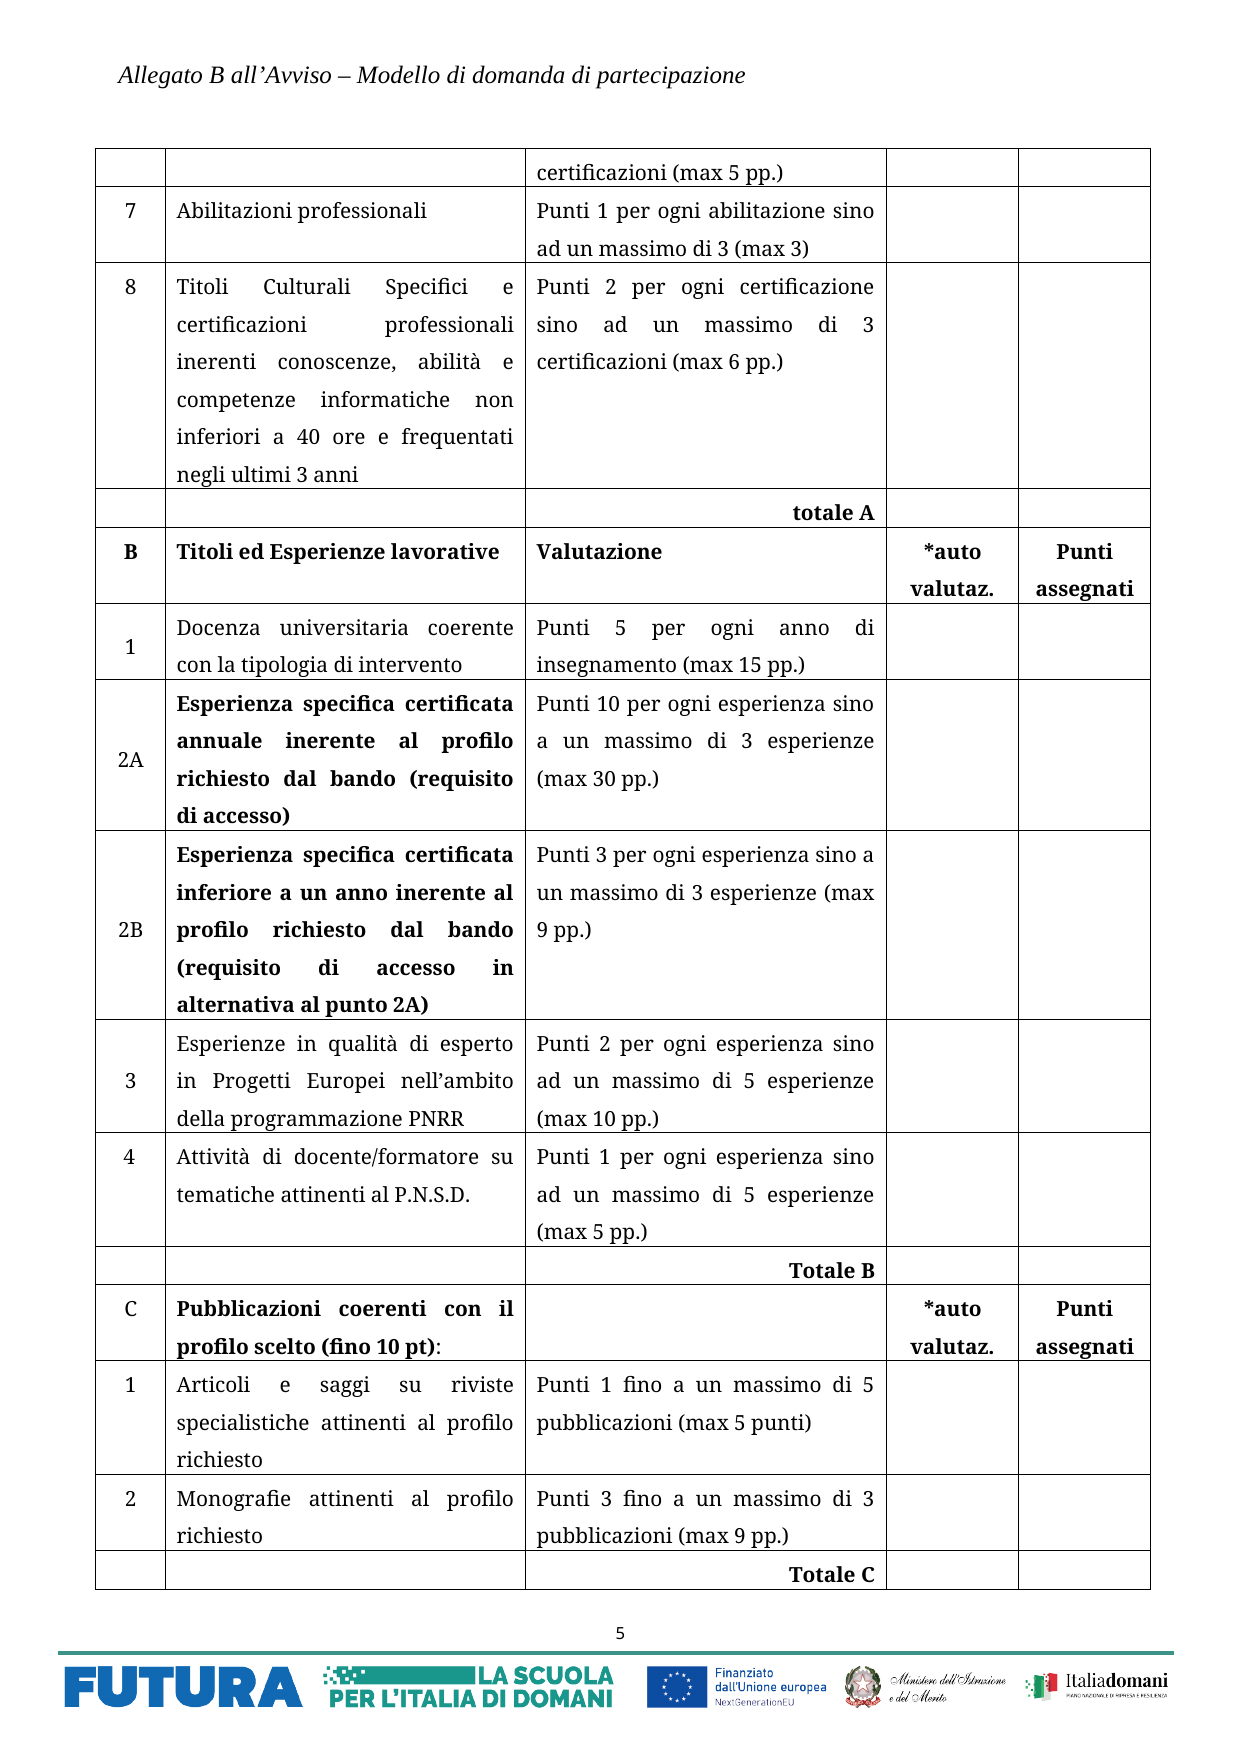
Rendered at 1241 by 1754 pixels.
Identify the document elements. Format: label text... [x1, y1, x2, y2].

table_cell [887, 187, 1018, 262]
table_cell [1019, 263, 1150, 488]
table_cell *auto valutaz. [887, 1285, 1018, 1360]
table_cell [1019, 831, 1150, 1018]
table_cell [1019, 489, 1150, 527]
table_cell 4 [96, 1133, 165, 1246]
table_cell [887, 1247, 1018, 1284]
table_cell 1 [96, 1361, 165, 1474]
table_cell 2 [96, 1475, 165, 1550]
table_cell Punti 1 per ogni abilitazione sino ad un massimo di 3 (max 3) [526, 187, 886, 262]
table_cell Valutazione [526, 528, 886, 603]
table_cell [1019, 1020, 1150, 1132]
table_cell [96, 1551, 165, 1588]
table_cell [166, 489, 525, 527]
table_cell Titoli Culturali Specifici e certificazioni professionali inerenti conoscenze, abilità e competenze informatiche non inferiori a 40 ore e frequentati negli ultimi 3 anni [166, 263, 525, 488]
table_cell Punti assegnati [1019, 528, 1150, 603]
table_cell Totale C [526, 1551, 886, 1588]
table_cell Punti 2 per ogni certificazione sino ad un massimo di 3 certificazioni (max 6 pp.) [526, 263, 886, 488]
table_cell [887, 831, 1018, 1018]
table_cell [1019, 149, 1150, 186]
table_cell Pubblicazioni coerenti con il profilo scelto (fino 10 pt): [166, 1285, 525, 1360]
table_cell [96, 489, 165, 527]
table_cell [96, 1247, 165, 1284]
table_cell Monografie attinenti al profilo richiesto [166, 1475, 525, 1550]
table_cell Esperienze in qualità di esperto in Progetti Europei nell’ambito della programmazione PNRR [166, 1020, 525, 1132]
table_cell [887, 604, 1018, 679]
table_cell [1019, 1247, 1150, 1284]
table_cell Punti 1 fino a un massimo di 5 pubblicazioni (max 5 punti) [526, 1361, 886, 1474]
table_cell Esperienza specifica certificata annuale inerente al profilo richiesto dal bando (requisito di accesso) [166, 680, 525, 830]
table_cell Articoli e saggi su riviste specialistiche attinenti al profilo richiesto [166, 1361, 525, 1474]
table_cell 1 [96, 604, 165, 679]
table_cell Totale B [526, 1247, 886, 1284]
table_cell Docenza universitaria coerente con la tipologia di intervento [166, 604, 525, 679]
table_cell [887, 489, 1018, 527]
table_cell 7 [96, 187, 165, 262]
table_cell [1019, 1133, 1150, 1246]
table_cell Punti 1 per ogni esperienza sino ad un massimo di 5 esperienze (max 5 pp.) [526, 1133, 886, 1246]
table_cell [1019, 680, 1150, 830]
table_cell Punti assegnati [1019, 1285, 1150, 1360]
table_cell [1019, 604, 1150, 679]
table_cell *auto valutaz. [887, 528, 1018, 603]
table_cell [887, 680, 1018, 830]
picture [62, 1663, 1170, 1711]
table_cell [166, 149, 525, 186]
table_cell [887, 1361, 1018, 1474]
table_cell Attività di docente/formatore su tematiche attinenti al P.N.S.D. [166, 1133, 525, 1246]
table_cell 2B [96, 831, 165, 1018]
table_cell [887, 1133, 1018, 1246]
table_cell Punti 5 per ogni anno di insegnamento (max 15 pp.) [526, 604, 886, 679]
table_cell Abilitazioni professionali [166, 187, 525, 262]
table_cell 8 [96, 263, 165, 488]
table_cell Punti 3 per ogni esperienza sino a un massimo di 3 esperienze (max 9 pp.) [526, 831, 886, 1018]
table_cell [1019, 1551, 1150, 1588]
table_cell 3 [96, 1020, 165, 1132]
table_cell [887, 1551, 1018, 1588]
table_cell 2A [96, 680, 165, 830]
table_cell totale A [526, 489, 886, 527]
table_cell Punti 3 fino a un massimo di 3 pubblicazioni (max 9 pp.) [526, 1475, 886, 1550]
table_cell Punti 10 per ogni esperienza sino a un massimo di 3 esperienze (max 30 pp.) [526, 680, 886, 830]
table_cell [887, 263, 1018, 488]
table_cell 6 [96, 149, 165, 186]
table_cell Titoli ed Esperienze lavorative [166, 528, 525, 603]
table_cell [887, 149, 1018, 186]
table_cell C [96, 1285, 165, 1360]
table_cell Punti 2 per ogni esperienza sino ad un massimo di 5 esperienze (max 10 pp.) [526, 1020, 886, 1132]
table_cell [526, 1285, 886, 1360]
table_cell [166, 1247, 525, 1284]
table_cell [1019, 1475, 1150, 1550]
table_cell B [96, 528, 165, 603]
table_cell [1019, 187, 1150, 262]
table_cell [166, 1551, 525, 1588]
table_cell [526, 149, 886, 186]
table_cell [887, 1475, 1018, 1550]
table_cell [1019, 1361, 1150, 1474]
table_cell Esperienza specifica certificata inferiore a un anno inerente al profilo richiesto dal bando (requisito di accesso in alternativa al punto 2A) [166, 831, 525, 1018]
table_cell [887, 1020, 1018, 1132]
